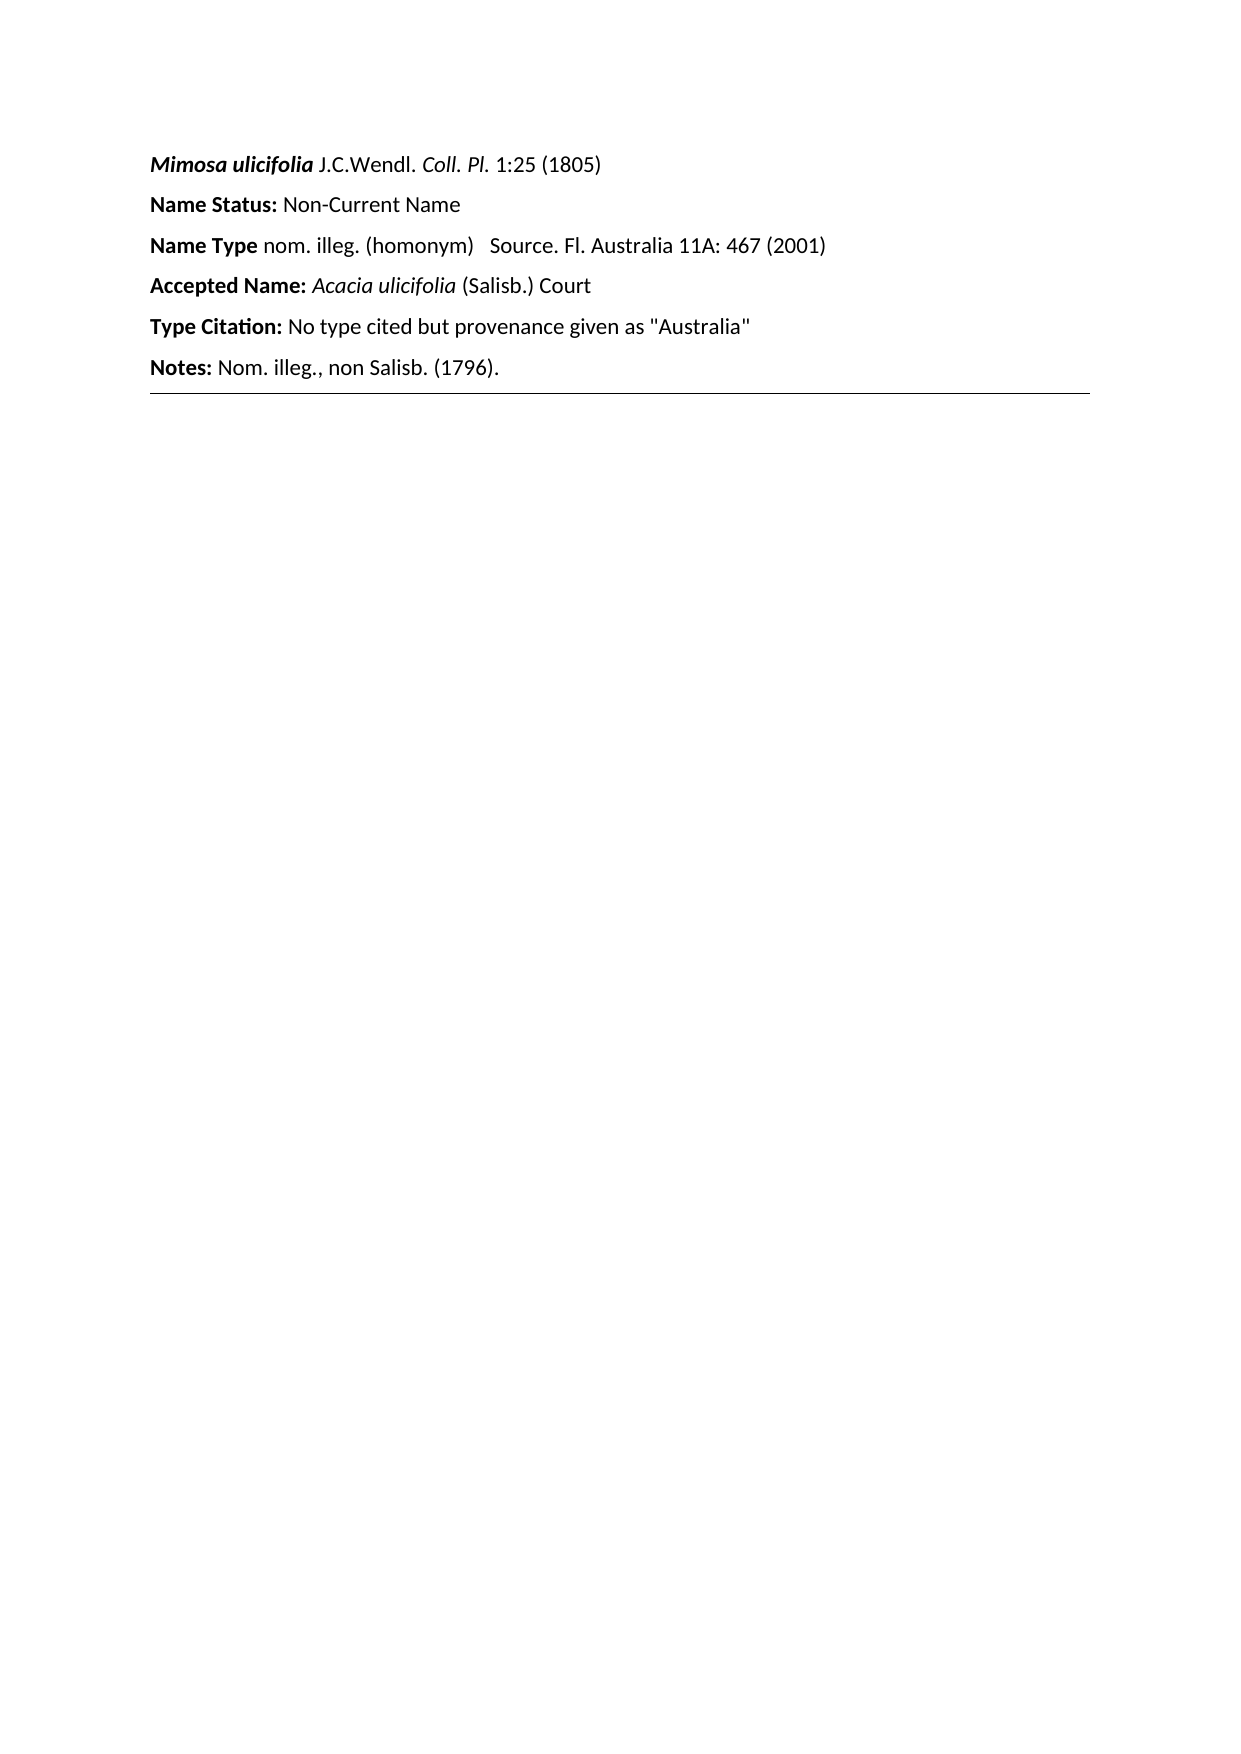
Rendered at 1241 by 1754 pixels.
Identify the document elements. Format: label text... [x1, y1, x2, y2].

text Name Status: Non-Current Name [150, 191, 1090, 218]
text Accepted Name: Acacia ulicifolia (Salisb.) Court [150, 272, 1090, 299]
text Name Type nom. illeg. (homonym) Source. Fl. Australia 11A: 467 (2001) [150, 231, 1090, 259]
text Notes: Nom. illeg., non Salisb. (1796). [150, 353, 1090, 381]
text Type Citation: No type cited but provenance given as "Australia" [150, 312, 1090, 340]
text Mimosa ulicifolia J.C.Wendl. Coll. Pl. 1:25 (1805) [150, 150, 1090, 178]
